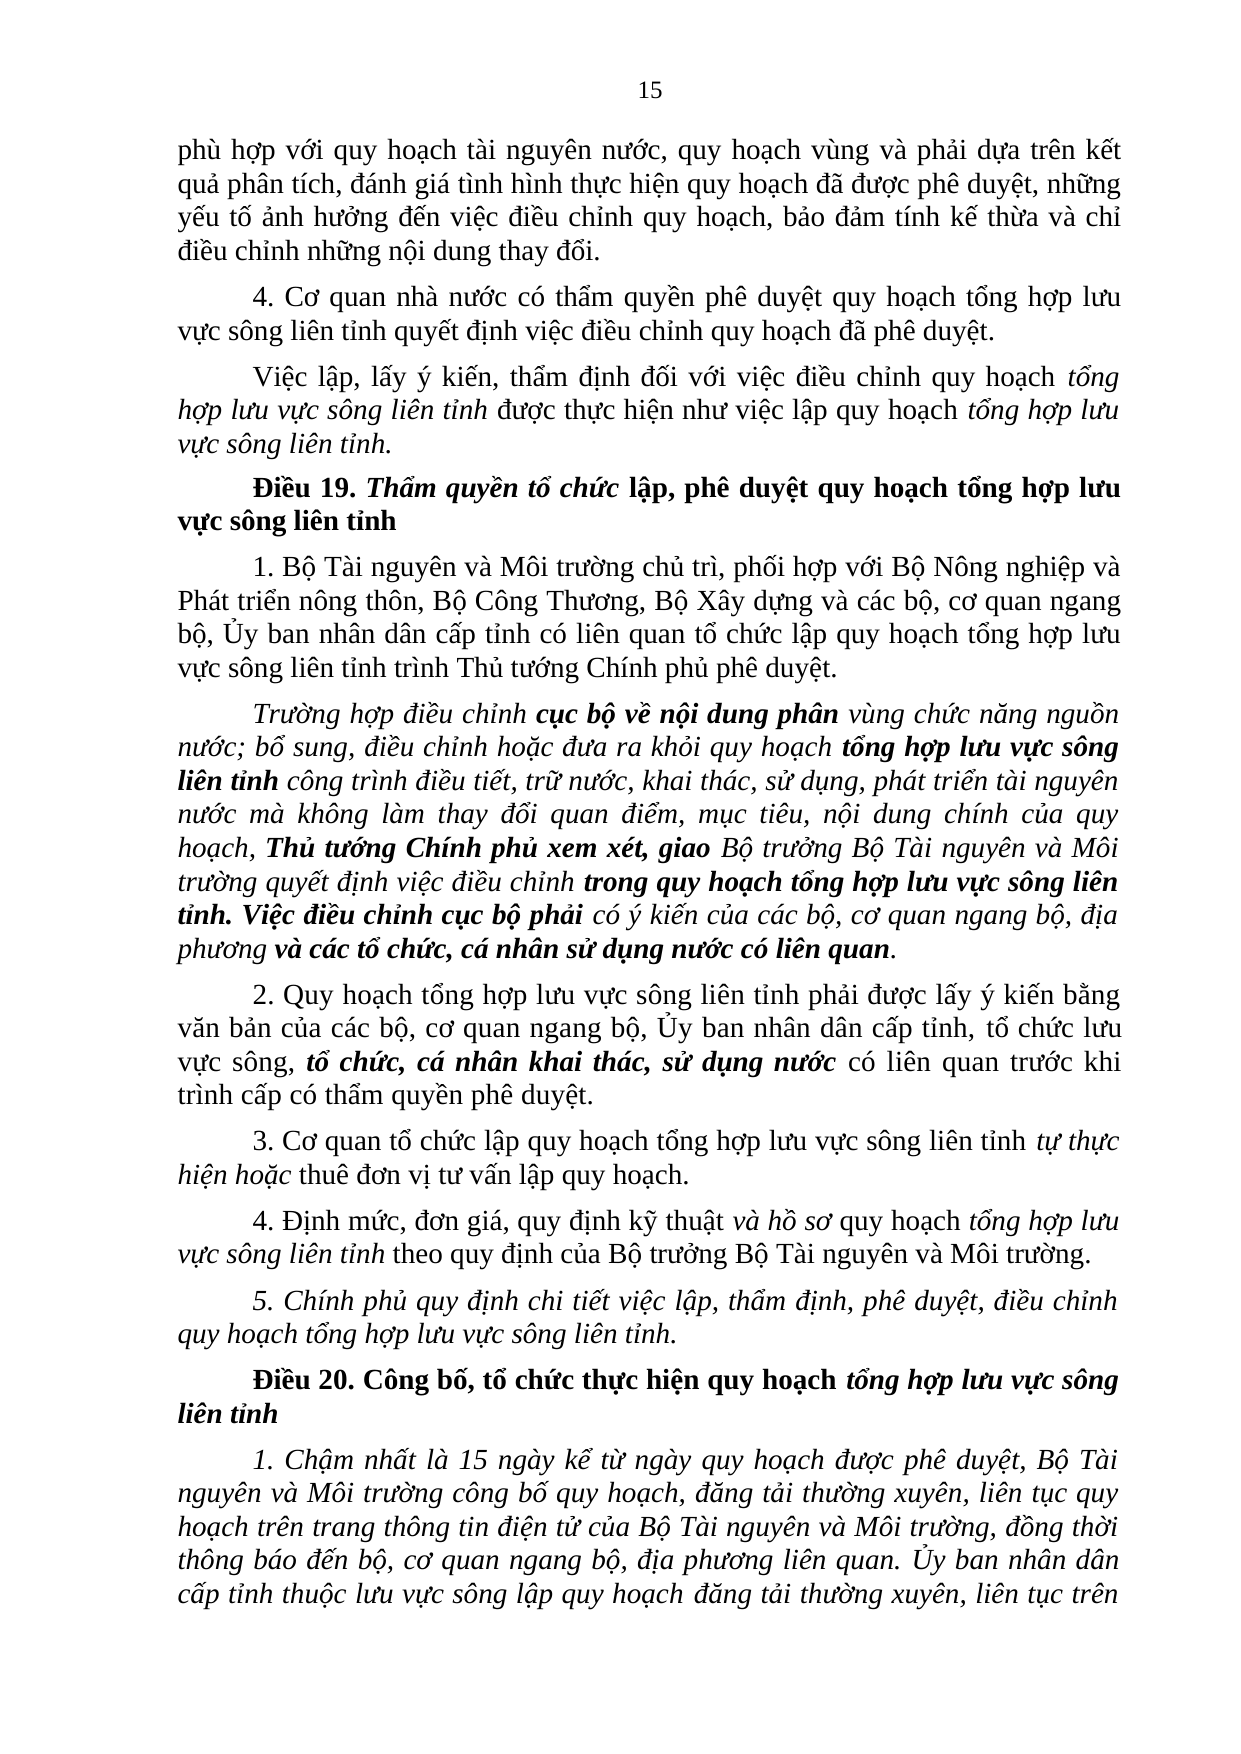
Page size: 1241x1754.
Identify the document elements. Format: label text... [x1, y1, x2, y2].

text 1. Bộ Tài nguyên và Môi trường chủ trì, phối hợp với Bộ Nông nghiệp và Phát triển nông thôn, Bộ Công Thương, Bộ Xây dựng và các bộ, cơ quan ngang bộ, Ủy ban nhân dân cấp tỉnh có liên quan tổ chức lập quy hoạch tổng hợp lưu vực sông liên tỉnh trình Thủ tướng Chính phủ phê duyệt. [177, 549, 1122, 683]
subtitle Điều 20. Công bố, tổ chức thực hiện quy hoạch tổng hợp lưu vực sông liên tỉnh [177, 1362, 1122, 1429]
text Trường hợp điều chỉnh cục bộ về nội dung phân vùng chức năng nguồn nước; bổ sung, điều chỉnh hoặc đưa ra khỏi quy hoạch tổng hợp lưu vực sông liên tỉnh công trình điều tiết, trữ nước, khai thác, sử dụng, phát triển tài nguyên nước mà không làm thay đổi quan điểm, mục tiêu, nội dung chính của quy hoạch, Thủ tướng Chính phủ xem xét, giao Bộ trưởng Bộ Tài nguyên và Môi trường quyết định việc điều chỉnh trong quy hoạch tổng hợp lưu vực sông liên tỉnh. Việc điều chỉnh cục bộ phải có ý kiến của các bộ, cơ quan ngang bộ, địa phương và các tổ chức, cá nhân sử dụng nước có liên quan. [177, 696, 1122, 964]
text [177, 1442, 1122, 1609]
text Việc lập, lấy ý kiến, thẩm định đối với việc điều chỉnh quy hoạch tổng hợp lưu vực sông liên tỉnh được thực hiện như việc lập quy hoạch tổng hợp lưu vực sông liên tỉnh. [177, 359, 1122, 459]
subtitle Điều 19. Thẩm quyền tổ chức lập, phê duyệt quy hoạch tổng hợp lưu vực sông liên tỉnh [177, 470, 1122, 537]
text 4. Cơ quan nhà nước có thẩm quyền phê duyệt quy hoạch tổng hợp lưu vực sông liên tỉnh quyết định việc điều chỉnh quy hoạch đã phê duyệt. [177, 279, 1122, 346]
text 5. Chính phủ quy định chi tiết việc lập, thẩm định, phê duyệt, điều chỉnh quy hoạch tổng hợp lưu vực sông liên tỉnh. [177, 1283, 1122, 1350]
text 3. Cơ quan tổ chức lập quy hoạch tổng hợp lưu vực sông liên tỉnh tự thực hiện hoặc thuê đơn vị tư vấn lập quy hoạch. [177, 1123, 1122, 1191]
text 4. Định mức, đơn giá, quy định kỹ thuật và hồ sơ quy hoạch tổng hợp lưu vực sông liên tỉnh theo quy định của Bộ trưởng Bộ Tài nguyên và Môi trường. [177, 1203, 1122, 1270]
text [177, 132, 1122, 267]
text 2. Quy hoạch tổng hợp lưu vực sông liên tỉnh phải được lấy ý kiến bằng văn bản của các bộ, cơ quan ngang bộ, Ủy ban nhân dân cấp tỉnh, tổ chức lưu vực sông, tổ chức, cá nhân khai thác, sử dụng nước có liên quan trước khi trình cấp có thẩm quyền phê duyệt. [177, 977, 1122, 1111]
